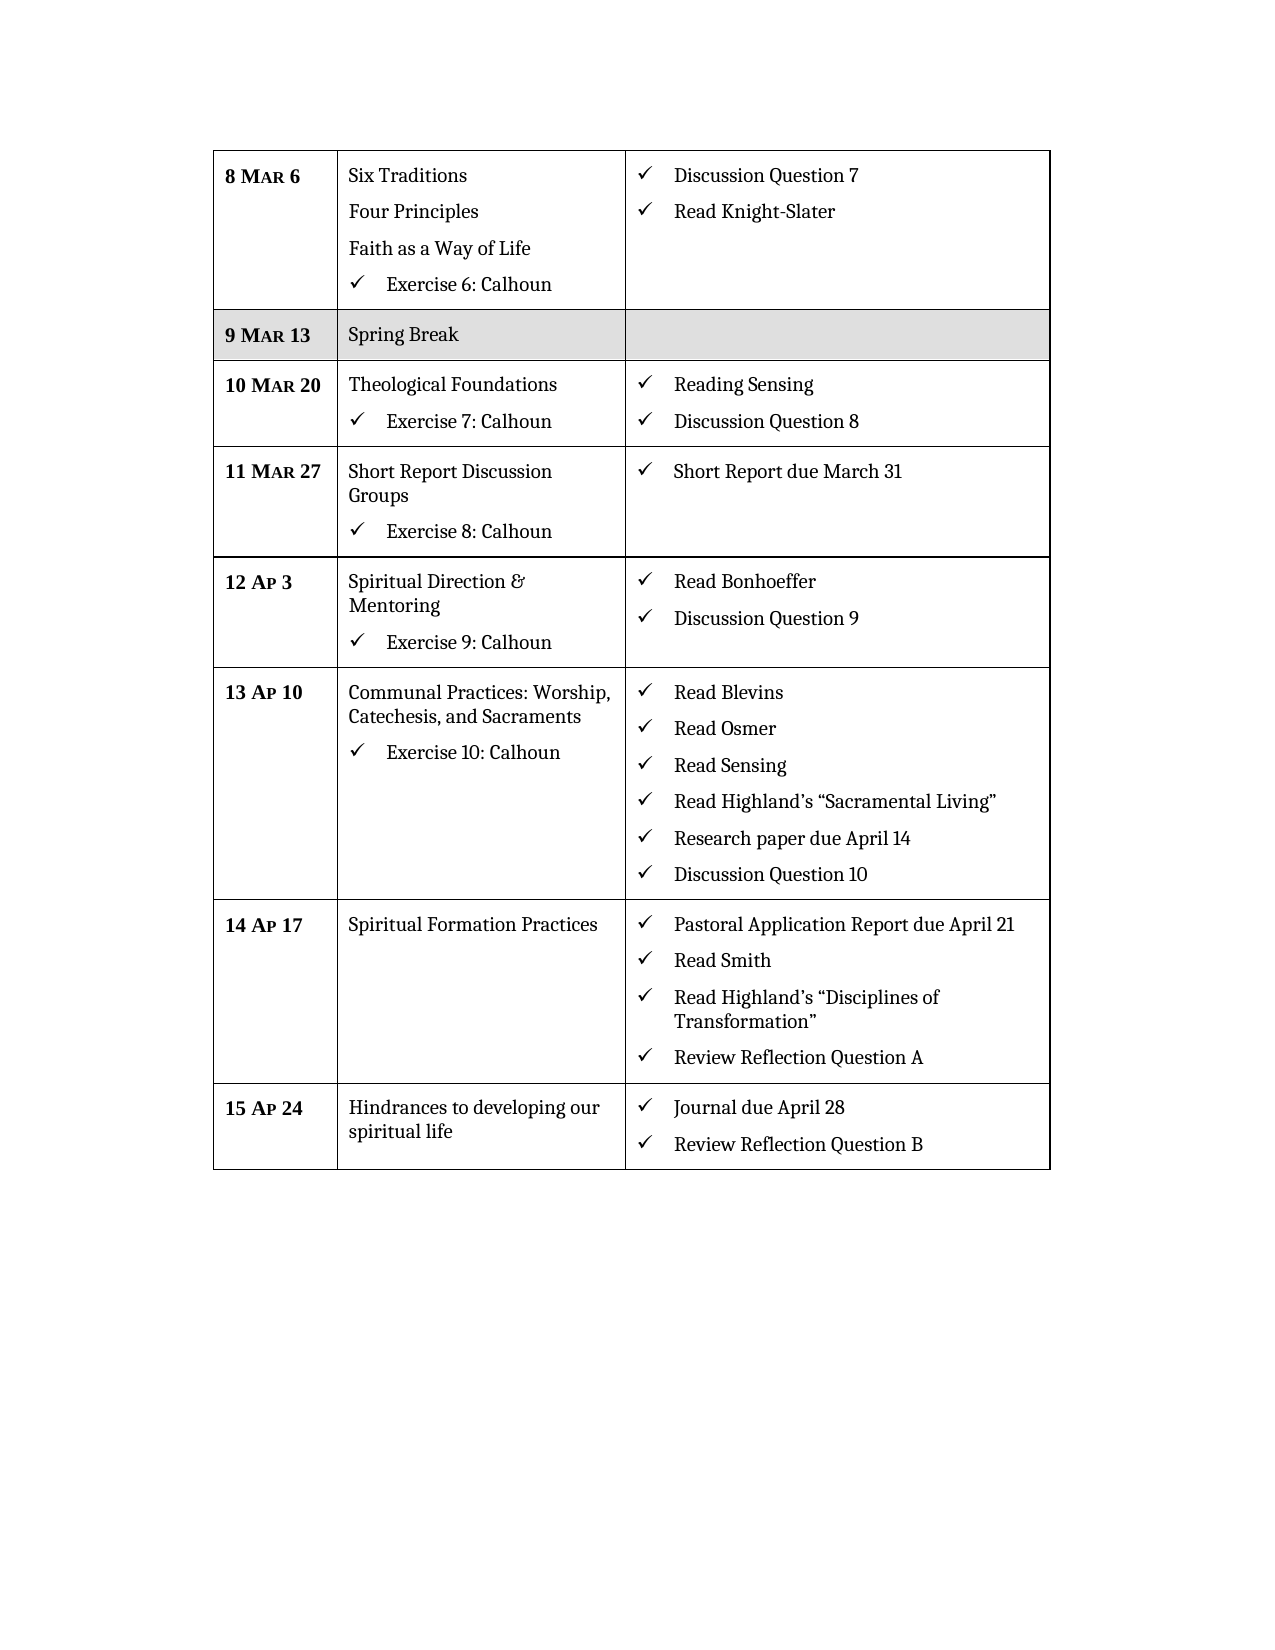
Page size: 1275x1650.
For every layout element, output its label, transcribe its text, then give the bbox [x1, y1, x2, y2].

table_cell [626, 310, 1049, 359]
table_cell Theological Foundations Exercise 7: Calhoun [338, 361, 625, 446]
table_cell Six Traditions Four Principles Faith as a Way of Life Exercise 6: Calhoun [338, 151, 625, 309]
table_cell Pastoral Application Report due April 21 Read Smith Read Highland’s “Disciplines of Transformation” Review Reflection Question A [626, 900, 1049, 1082]
table_cell 9 Mar 13 [214, 310, 337, 359]
table_cell Spiritual Direction & Mentoring Exercise 9: Calhoun [338, 558, 625, 667]
table_cell Spring Break [338, 310, 625, 359]
table_cell Short Report Discussion Groups Exercise 8: Calhoun [338, 447, 625, 556]
table_cell 8 Mar 6 [214, 151, 337, 309]
table_cell Reading Sensing Discussion Question 8 [626, 361, 1049, 446]
table_cell 15 Ap 24 [214, 1084, 337, 1169]
table_cell Spiritual Formation Practices [338, 900, 625, 1082]
table_cell 10 Mar 20 [214, 361, 337, 446]
table_cell Read Blevins Read Osmer Read Sensing Read Highland’s “Sacramental Living” Research paper due April 14 Discussion Question 10 [626, 668, 1049, 899]
table_cell Read Bonhoeffer Discussion Question 9 [626, 558, 1049, 667]
table_cell 12 Ap 3 [214, 558, 337, 667]
table_cell Hindrances to developing our spiritual life [338, 1084, 625, 1169]
table_cell 14 Ap 17 [214, 900, 337, 1082]
table_cell Journal due April 28 Review Reflection Question B [626, 1084, 1049, 1169]
table_cell Short Report due March 31 [626, 447, 1049, 556]
table_cell 13 Ap 10 [214, 668, 337, 899]
table_cell Communal Practices: Worship, Catechesis, and Sacraments Exercise 10: Calhoun [338, 668, 625, 899]
table_cell Discussion Question 7 Read Knight-Slater [626, 151, 1049, 309]
table_cell 11 Mar 27 [214, 447, 337, 556]
